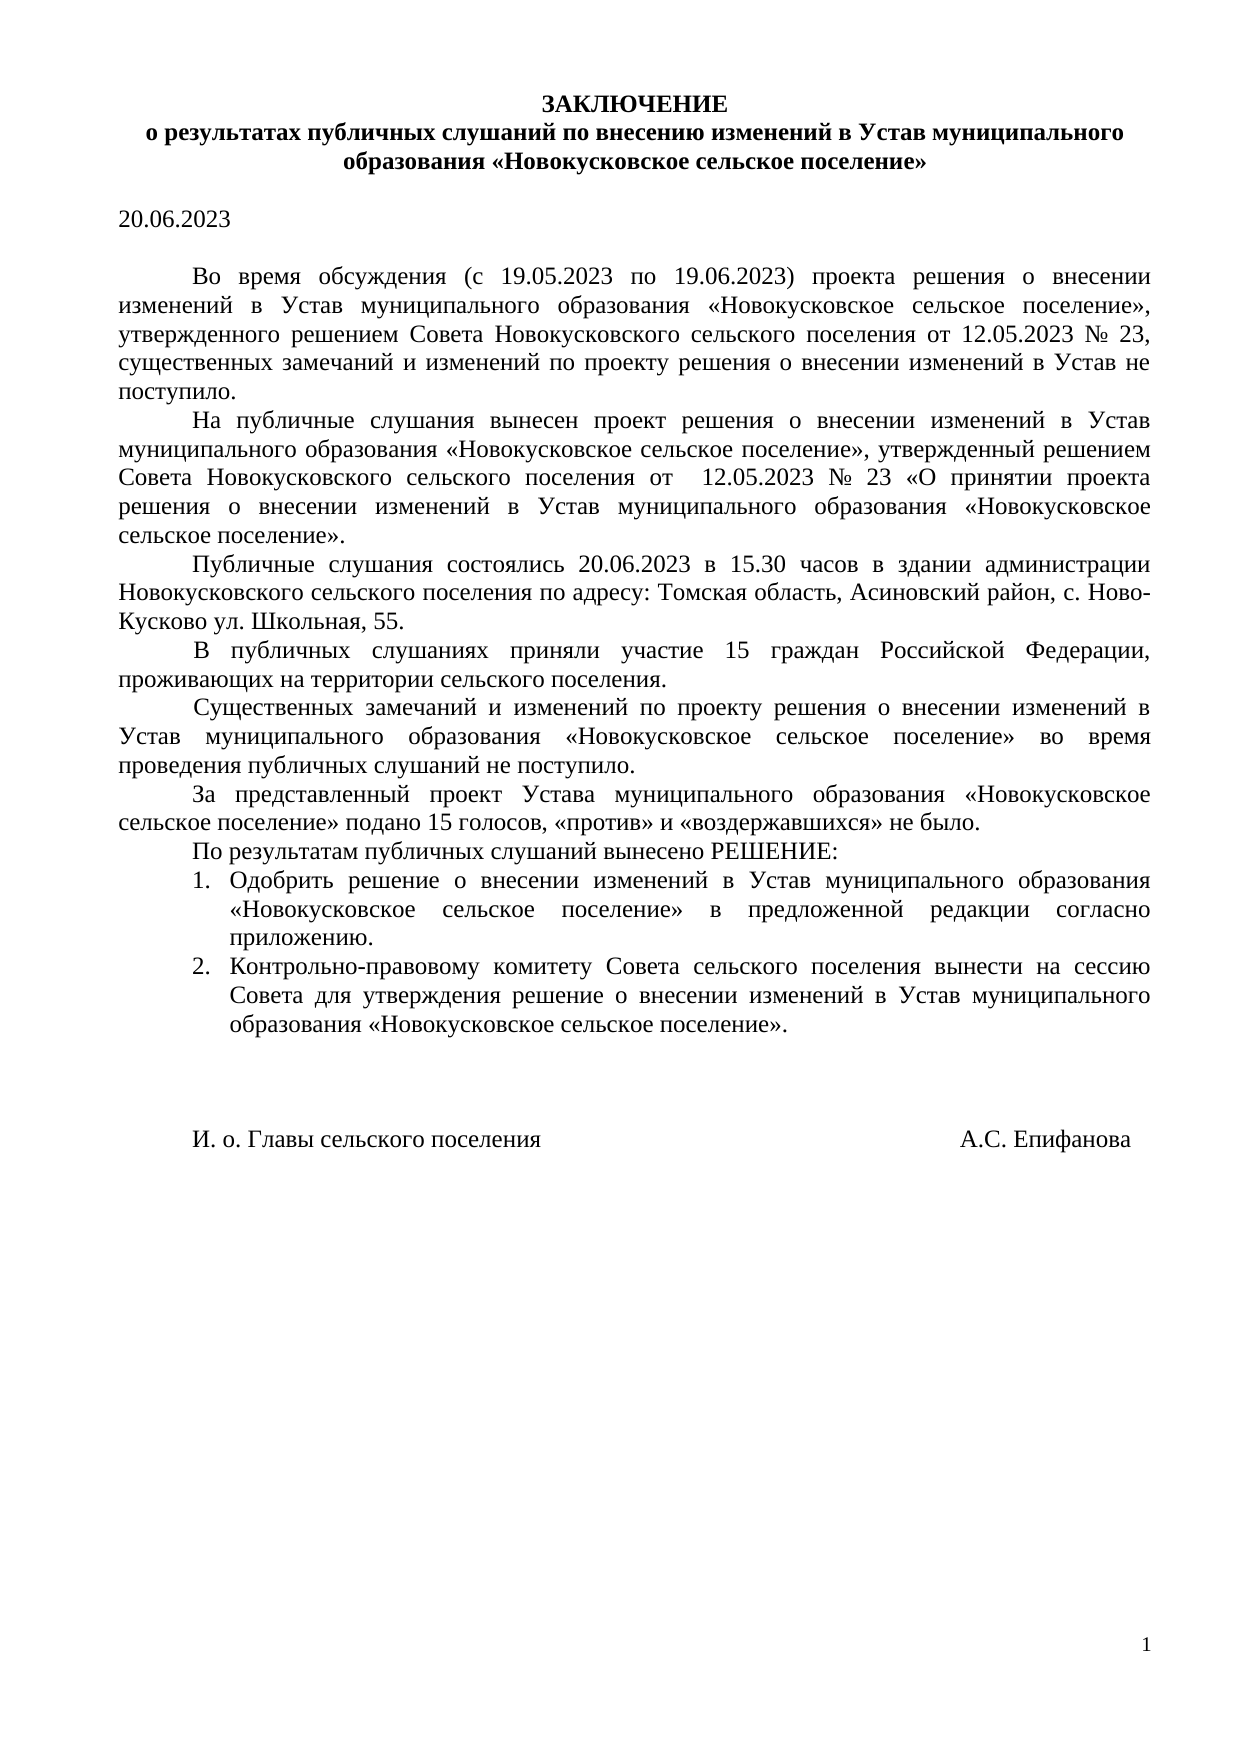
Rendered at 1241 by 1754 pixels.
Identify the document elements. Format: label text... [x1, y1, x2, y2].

text ЗАКЛЮЧЕНИЕ [118, 89, 1152, 117]
text На публичные слушания вынесен проект решения о внесении изменений в Устав муниципального образования «Новокусковское сельское поселение», утвержденный решением Совета Новокусковского сельского поселения от 12.05.2023 № 23 «О принятии проекта решения о внесении изменений в Устав муниципального образования «Новокусковское сельское поселение». [118, 405, 1152, 549]
text Во время обсуждения (с 19.05.2023 по 19.06.2023) проекта решения о внесении изменений в Устав муниципального образования «Новокусковское сельское поселение», утвержденного решением Совета Новокусковского сельского поселения от 12.05.2023 № 23, существенных замечаний и изменений по проекту решения о внесении изменений в Устав не поступило. [118, 261, 1152, 405]
list Одобрить решение о внесении изменений в Устав муниципального образования «Новокусковское сельское поселение» в предложенной редакции согласно приложению. [192, 865, 1152, 951]
text За представленный проект Устава муниципального образования «Новокусковское сельское поселение» подано 15 голосов, «против» и «воздержавшихся» не было. [118, 779, 1152, 836]
text Публичные слушания состоялись 20.06.2023 в 15.30 часов в здании администрации Новокусковского сельского поселения по адресу: Томская область, Асиновский район, с. Ново-Кусково ул. Школьная, 55. [118, 549, 1152, 635]
text Существенных замечаний и изменений по проекту решения о внесении изменений в Устав муниципального образования «Новокусковское сельское поселение» во время проведения публичных слушаний не поступило. [118, 692, 1152, 779]
text В публичных слушаниях приняли участие 15 граждан Российской Федерации, проживающих на территории сельского поселения. [118, 635, 1152, 692]
list Контрольно-правовому комитету Совета сельского поселения вынести на сессию Совета для утверждения решение о внесении изменений в Устав муниципального образования «Новокусковское сельское поселение». [192, 951, 1152, 1037]
text По результатам публичных слушаний вынесено РЕШЕНИЕ: [118, 836, 1152, 865]
text И. о. Главы сельского поселения А.С. Епифанова [118, 1124, 1152, 1152]
text о результатах публичных слушаний по внесению изменений в Устав муниципального образования «Новокусковское сельское поселение» [118, 117, 1152, 175]
text 20.06.2023 [118, 204, 1152, 232]
